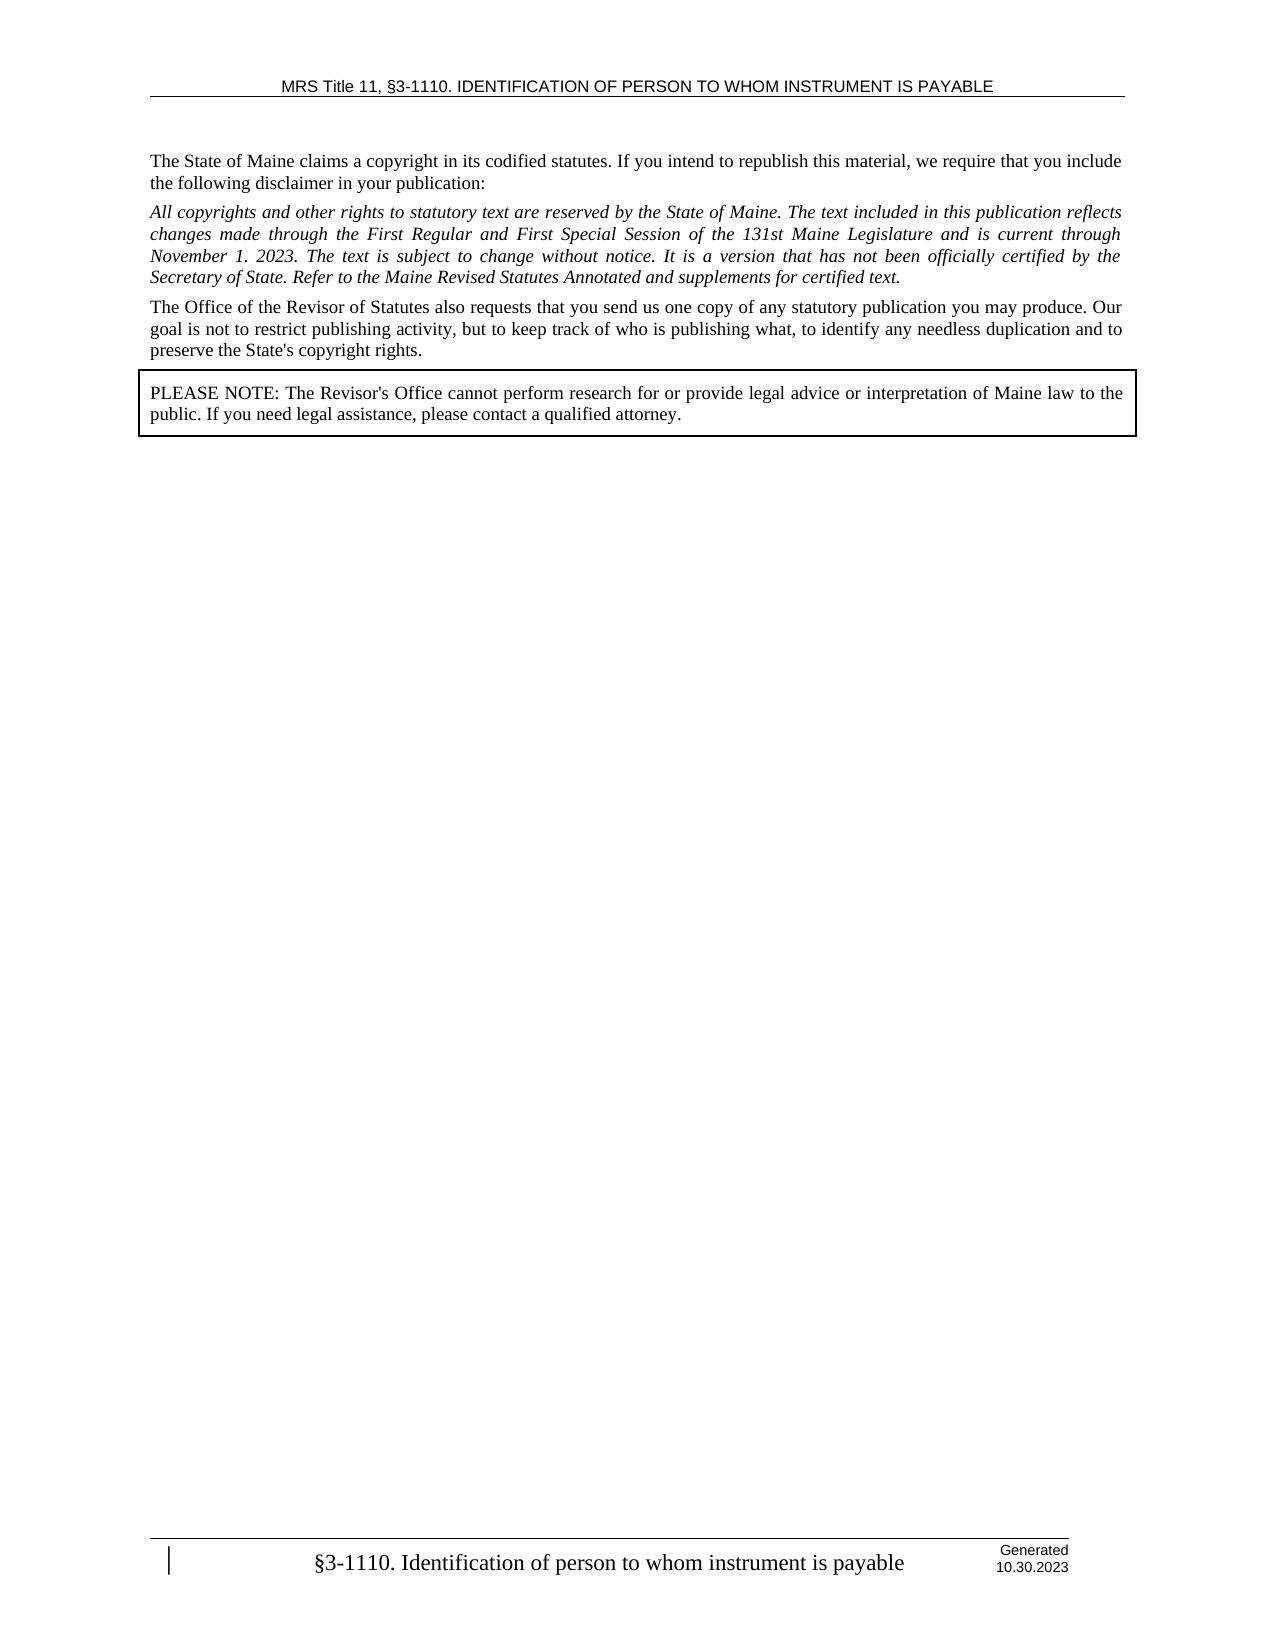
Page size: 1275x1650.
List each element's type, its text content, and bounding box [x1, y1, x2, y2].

text The Office of the Revisor of Statutes also requests that you send us one copy of any statutory publication you may produce. Our goal is not to restrict publishing activity, but to keep track of who is publishing what, to identify any needless duplication and to preserve the State's copyright rights. [150, 296, 1125, 361]
text PLEASE NOTE: The Revisor's Office cannot perform research for or provide legal advice or interpretation of Maine law to the public. If you need legal assistance, please contact a qualified attorney. [140, 371, 1135, 435]
text All copyrights and other rights to statutory text are reserved by the State of Maine. The text included in this publication reflects changes made through the First Regular and First Special Session of the 131st Maine Legislature and is current through November 1. 2023 . The text is subject to change without notice. It is a version that has not been officially certified by the Secretary of State. Refer to the Maine Revised Statutes Annotated and supplements for certified text. [150, 201, 1125, 288]
text The State of Maine claims a copyright in its codified statutes. If you intend to republish this material, we require that you include the following disclaimer in your publication: [150, 150, 1125, 193]
